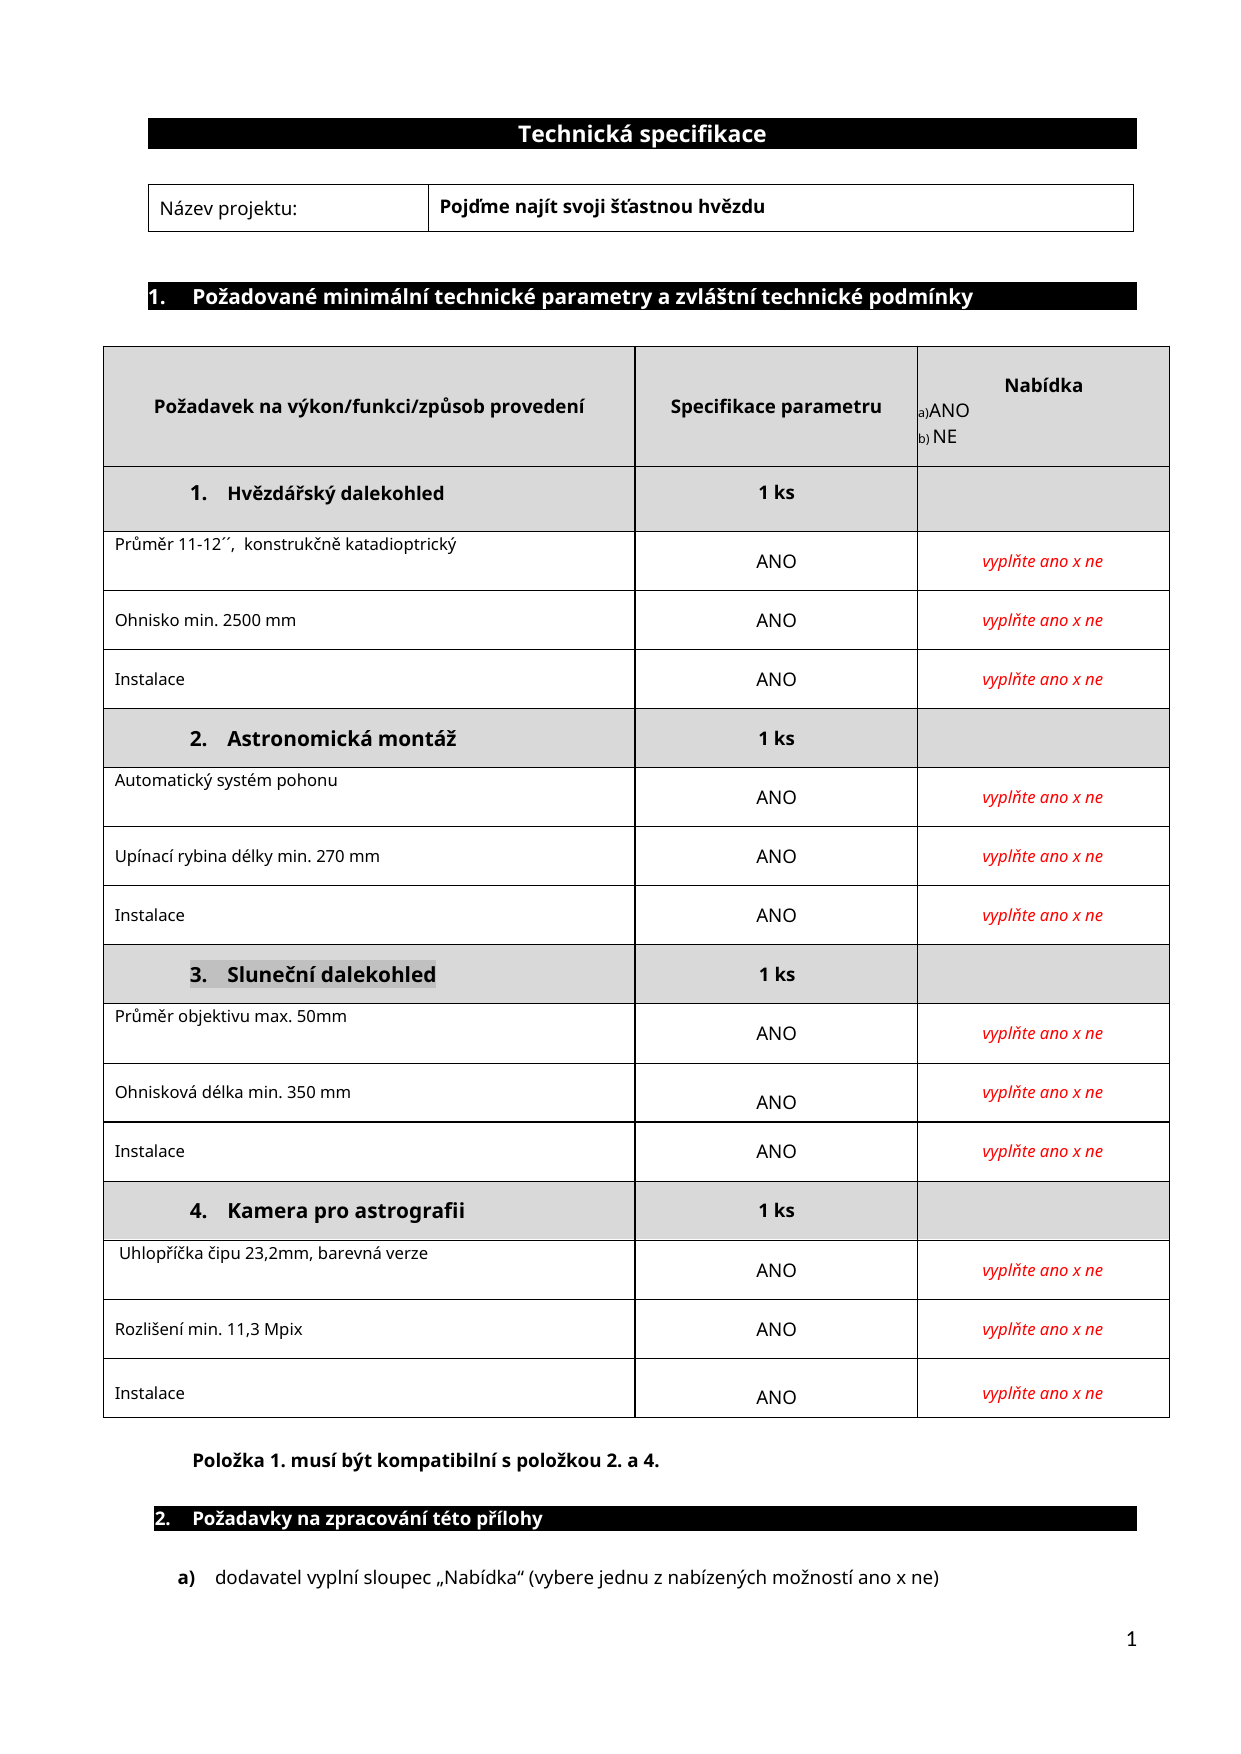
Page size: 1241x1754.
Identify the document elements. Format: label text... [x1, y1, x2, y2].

table_cell vyplňte ano x ne [918, 532, 1169, 590]
table_cell Instalace [104, 1123, 634, 1181]
table_cell Průměr objektivu max. 50mm [104, 1004, 634, 1062]
table_cell ANO [636, 768, 917, 826]
table_cell Upínací rybina délky min. 270 mm [104, 827, 634, 885]
table_cell vyplňte ano x ne [918, 827, 1169, 885]
table_cell 1 ks [636, 945, 917, 1003]
table_cell Ohnisková délka min. 350 mm [104, 1064, 634, 1121]
table_cell vyplňte ano x ne [918, 1064, 1169, 1121]
table_cell ANO [636, 532, 917, 590]
table_cell Astronomická montáž [104, 709, 634, 767]
table_cell [918, 945, 1169, 1003]
table_cell 1 ks [636, 1182, 917, 1239]
table_header Specifikace parametru [636, 347, 917, 466]
table_cell vyplňte ano x ne [918, 591, 1169, 649]
table_cell [918, 467, 1169, 531]
table_cell 1 ks [636, 467, 917, 531]
table_cell ANO [636, 827, 917, 885]
table_cell Ohnisko min. 2500 mm [104, 591, 634, 649]
table_cell ANO [636, 1123, 917, 1181]
table_cell ANO [636, 886, 917, 944]
table_cell Kamera pro astrografii [104, 1182, 634, 1239]
table_cell Sluneční dalekohled [104, 945, 634, 1003]
table_header Požadavek na výkon/funkci/způsob provedení [104, 347, 634, 466]
table_header Nabídka ANO NE [918, 347, 1169, 466]
table_cell Uhlopříčka čipu 23,2mm, barevná verze [104, 1241, 634, 1299]
table_cell Instalace [104, 650, 634, 708]
table_cell ANO [636, 1359, 917, 1417]
table_cell [918, 709, 1169, 767]
table_header Název projektu: [149, 185, 428, 231]
table_cell 1 ks [636, 709, 917, 767]
table_cell Průměr 11-12´´, konstrukčně katadioptrický [104, 532, 634, 590]
table_cell vyplňte ano x ne [918, 650, 1169, 708]
text Technická specifikace [148, 118, 1137, 149]
list Položka 1. musí být kompatibilní s položkou 2. a 4. [192, 1447, 1137, 1473]
table_header Pojďme najít svoji šťastnou hvězdu [429, 185, 1133, 231]
table_cell vyplňte ano x ne [918, 1300, 1169, 1358]
table_cell Hvězdářský dalekohled [104, 467, 634, 531]
table_cell Automatický systém pohonu [104, 768, 634, 826]
table_cell vyplňte ano x ne [918, 1004, 1169, 1062]
table_cell vyplňte ano x ne [918, 886, 1169, 944]
table_cell vyplňte ano x ne [918, 1241, 1169, 1299]
table_cell ANO [636, 1064, 917, 1121]
table_cell Instalace [104, 1359, 634, 1417]
list dodavatel vyplní sloupec „Nabídka“ (vybere jednu z nabízených možností ano x ne) [177, 1564, 1137, 1590]
subtitle Požadované minimální technické parametry a zvláštní technické podmínky [148, 282, 1137, 310]
table_cell vyplňte ano x ne [918, 768, 1169, 826]
table_cell [918, 1182, 1169, 1239]
table_cell vyplňte ano x ne [918, 1123, 1169, 1181]
table_cell ANO [636, 650, 917, 708]
table_cell ANO [636, 1004, 917, 1062]
table_cell vyplňte ano x ne [918, 1359, 1169, 1417]
list Požadavky na zpracování této přílohy [154, 1506, 1137, 1531]
table_cell Instalace [104, 886, 634, 944]
table_cell ANO [636, 1300, 917, 1358]
table_cell ANO [636, 591, 917, 649]
table_cell ANO [636, 1241, 917, 1299]
table_cell Rozlišení min. 11,3 Mpix [104, 1300, 634, 1358]
